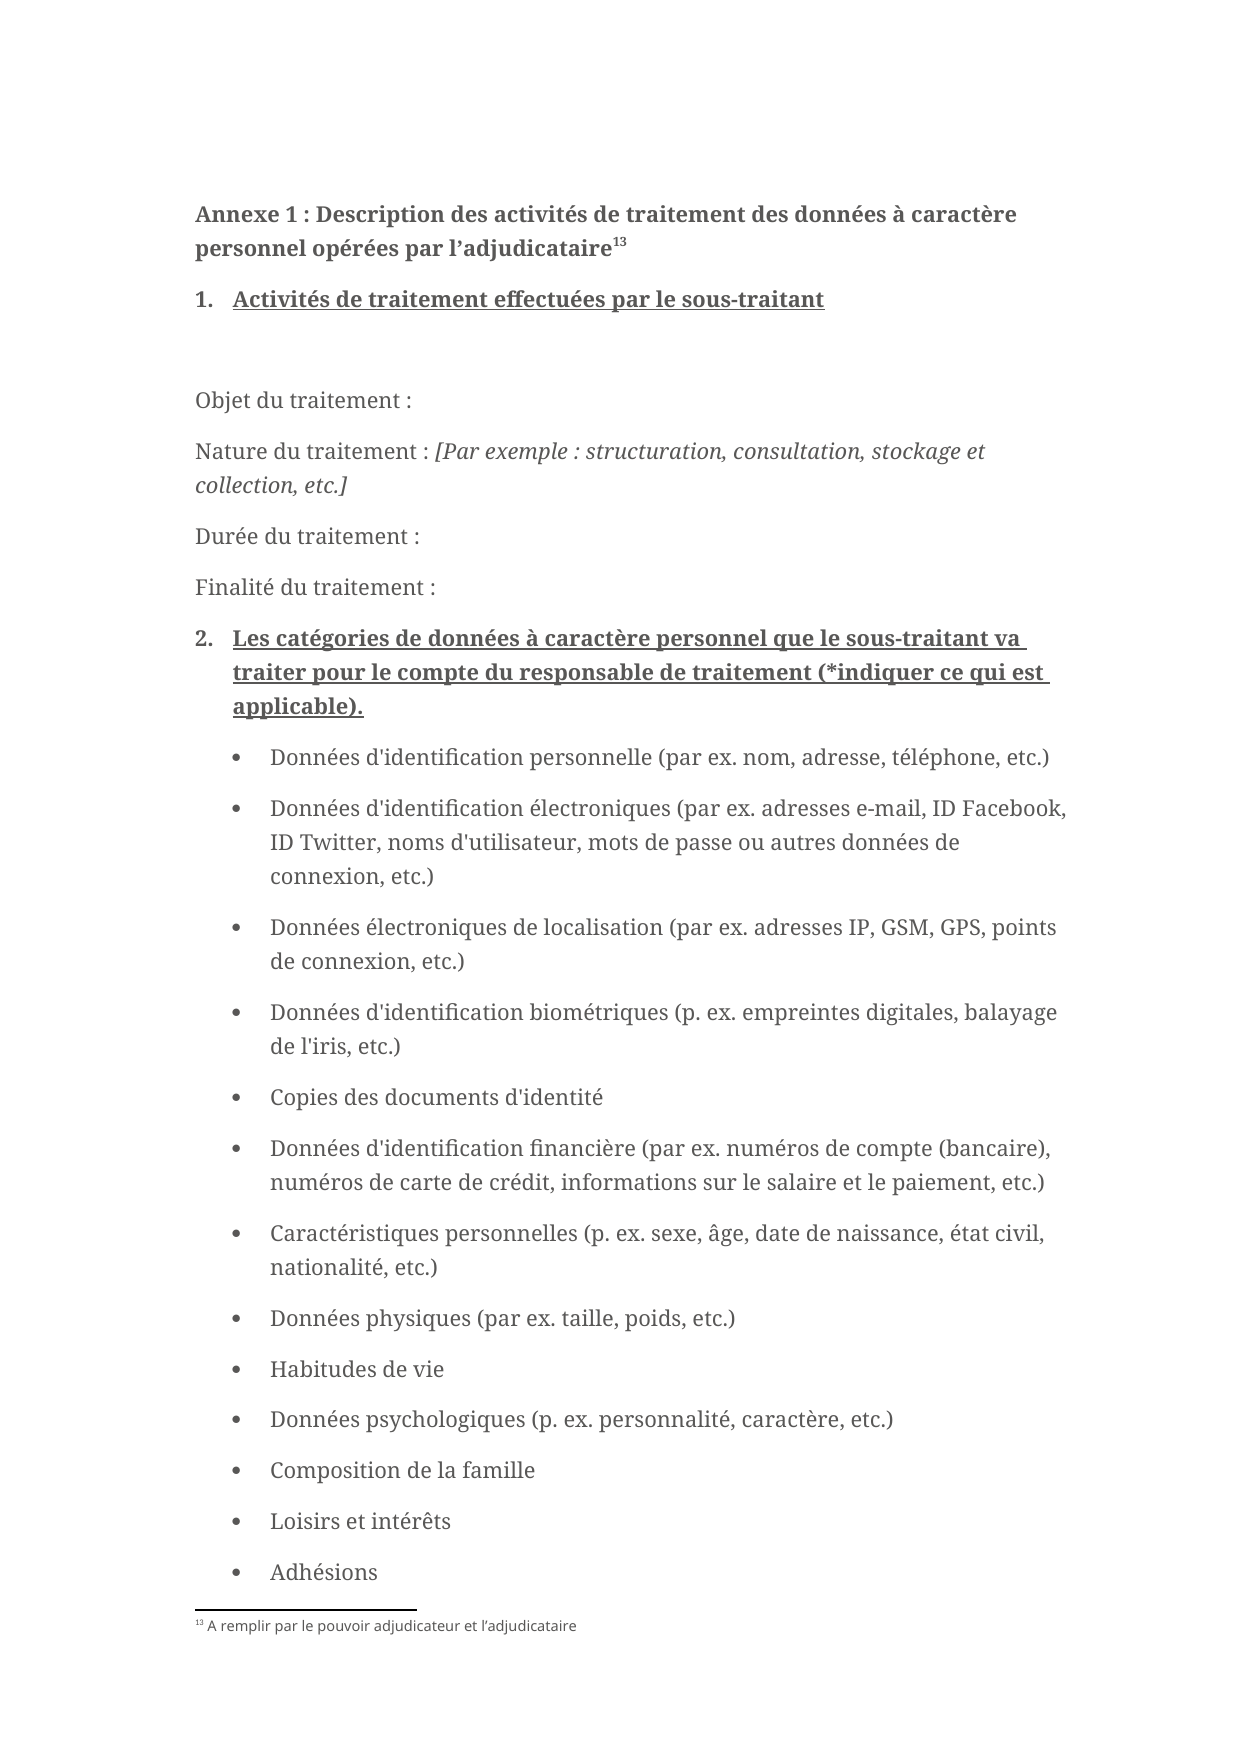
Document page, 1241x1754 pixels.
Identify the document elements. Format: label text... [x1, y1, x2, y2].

text Durée du traitement : [195, 521, 1081, 551]
list Loisirs et intérêts [232, 1506, 1081, 1536]
list Copies des documents d'identité [232, 1082, 1081, 1112]
text Annexe 1 : Description des activités de traitement des données à caractère personnel opérées par l’adjudicataire [195, 198, 1081, 262]
list Données d'identification électroniques (par ex. adresses e-mail, ID Facebook, ID Twitter, noms d'utilisateur, mots de passe ou autres données de connexion, etc.) [232, 793, 1081, 891]
list Adhésions [232, 1557, 1081, 1587]
text Objet du traitement : [195, 385, 1081, 415]
text Finalité du traitement : [195, 572, 1081, 602]
text Nature du traitement : [Par exemple : structuration, consultation, stockage et collection, etc.] [195, 436, 1081, 500]
list Composition de la famille [232, 1455, 1081, 1485]
list Activités de traitement effectuées par le sous-traitant [195, 283, 1081, 313]
list Données électroniques de localisation (par ex. adresses IP, GSM, GPS, points de connexion, etc.) [232, 912, 1081, 976]
list Données physiques (par ex. taille, poids, etc.) [232, 1303, 1081, 1332]
list Habitudes de vie [232, 1353, 1081, 1383]
list Données d'identification financière (par ex. numéros de compte (bancaire), numéros de carte de crédit, informations sur le salaire et le paiement, etc.) [232, 1133, 1081, 1197]
list Données psychologiques (p. ex. personnalité, caractère, etc.) [232, 1404, 1081, 1434]
list Données d'identification biométriques (p. ex. empreintes digitales, balayage de l'iris, etc.) [232, 997, 1081, 1061]
list Caractéristiques personnelles (p. ex. sexe, âge, date de naissance, état civil, nationalité, etc.) [232, 1218, 1081, 1282]
list Les catégories de données à caractère personnel que le sous-traitant va traiter pour le compte du responsable de traitement (*indiquer ce qui est applicable). [195, 623, 1081, 721]
list Données d'identification personnelle (par ex. nom, adresse, téléphone, etc.) [232, 742, 1081, 772]
